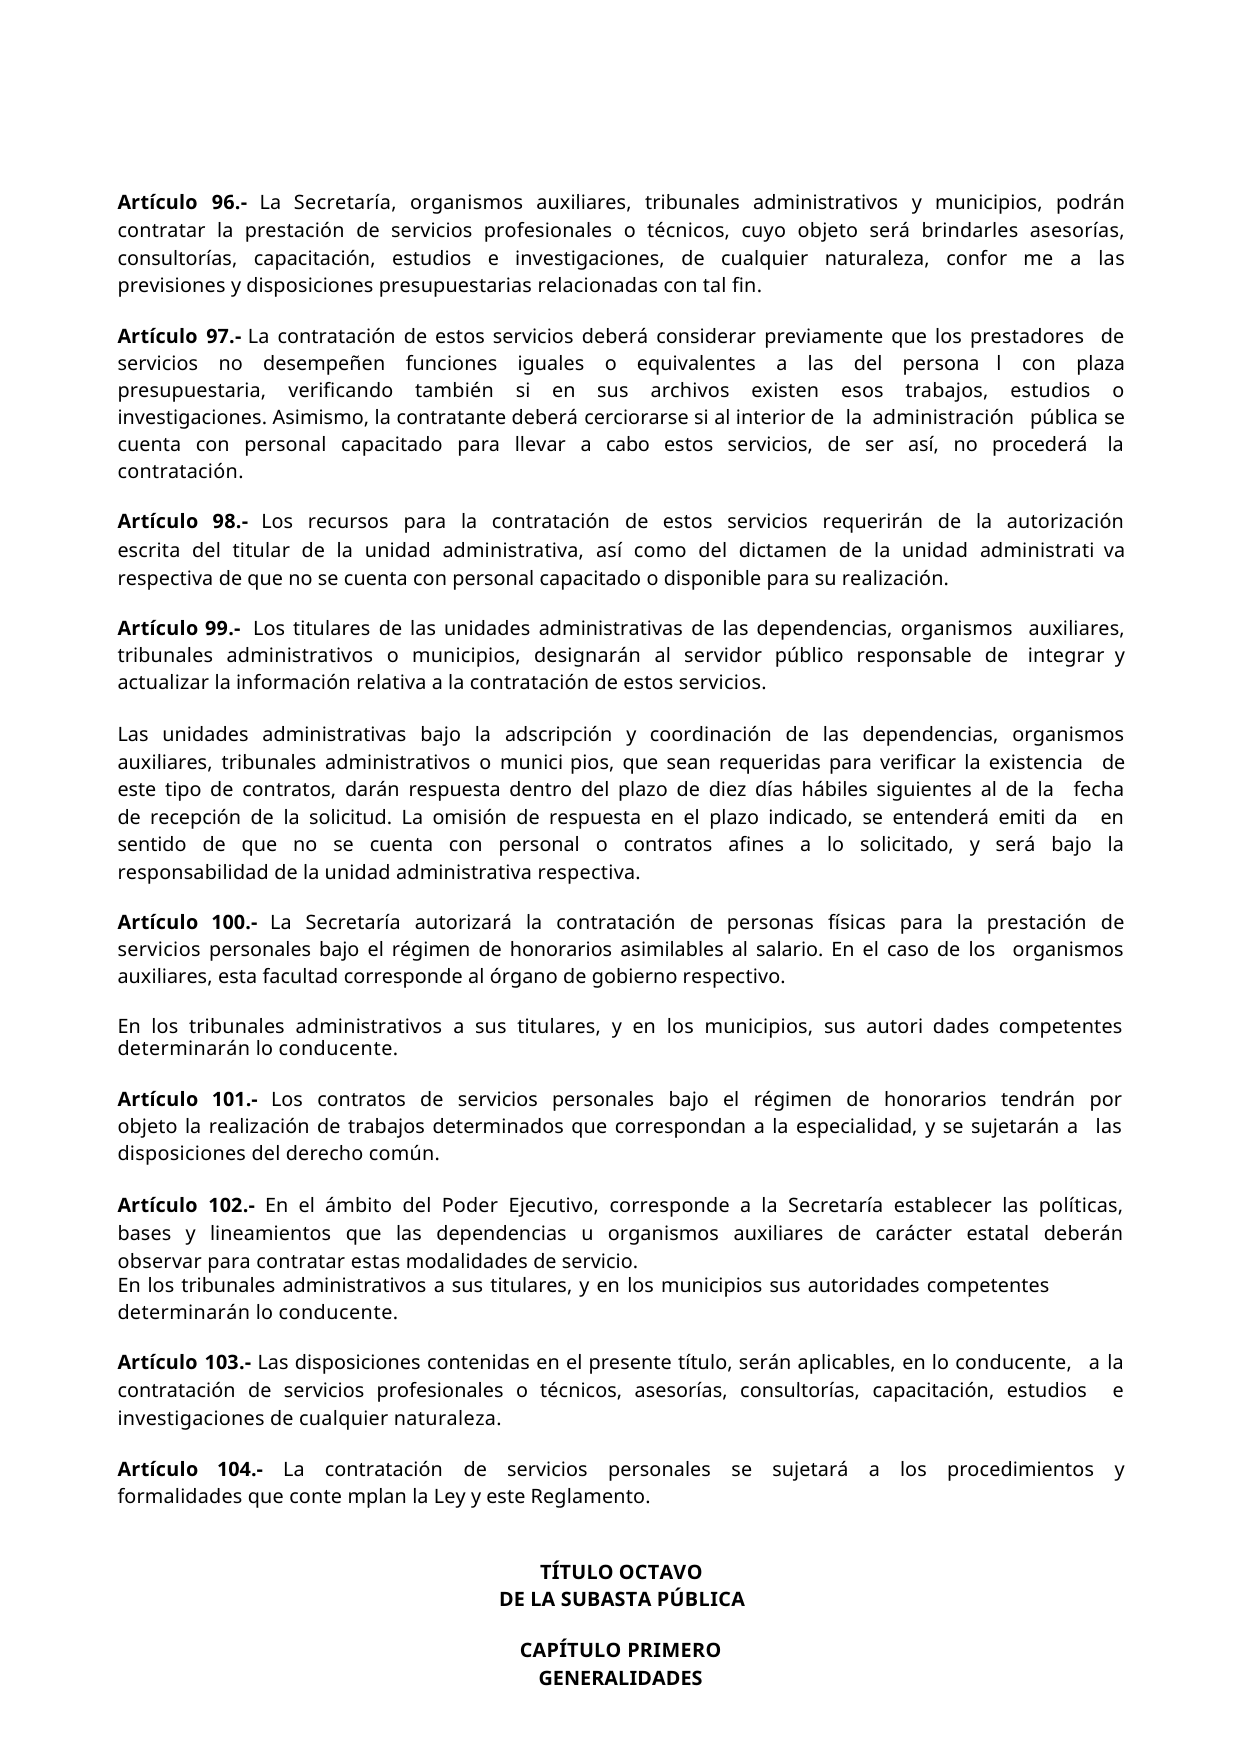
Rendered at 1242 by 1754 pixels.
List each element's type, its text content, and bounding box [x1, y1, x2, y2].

text En los tribunales administrativos a sus titulares, y en los municipios, sus autori dades competentes determinarán lo conducente. [117, 1016, 1123, 1060]
text Artículo 96.- La Secretaría, organismos auxiliares, tribunales administrativos y municipios, podrán contratar la prestación de servicios profesionales o técnicos, cuyo objeto será brindarles asesorías, consultorías, capacitación, estudios e investigaciones, de cualquier naturaleza, confor me a las previsiones y disposiciones presupuestarias relacionadas con tal fin. [117, 188, 1125, 299]
text Artículo 99.- Los titulares de las unidades administrativas de las dependencias, organismos auxiliares, tribunales administrativos o municipios, designarán al servidor público responsable de integrar y actualizar la información relativa a la contratación de estos servicios. [117, 614, 1125, 696]
text Las unidades administrativas bajo la adscripción y coordinación de las dependencias, organismos auxiliares, tribunales administrativos o munici pios, que sean requeridas para verificar la existencia de este tipo de contratos, darán respuesta dentro del plazo de diez días hábiles siguientes al de la fecha de recepción de la solicitud. La omisión de respuesta en el plazo indicado, se entenderá emiti da en sentido de que no se cuenta con personal o contratos afines a lo solicitado, y será bajo la responsabilidad de la unidad administrativa respectiva. [117, 721, 1125, 885]
text TÍTULO OCTAVO [509, 1558, 733, 1585]
text Artículo 102.- En el ámbito del Poder Ejecutivo, corresponde a la Secretaría establecer las políticas, bases y lineamientos que las dependencias u organismos auxiliares de carácter estatal deberán observar para contratar estas modalidades de servicio. [117, 1191, 1124, 1274]
text Artículo 97.- La contratación de estos servicios deberá considerar previamente que los prestadores de servicios no desempeñen funciones iguales o equivalentes a las del persona l con plaza presupuestaria, verificando también si en sus archivos existen esos trabajos, estudios o investigaciones. Asimismo, la contratante deberá cerciorarse si al interior de la administración pública se cuenta con personal capacitado para llevar a cabo estos servicios, de ser así, no procederá la contratación. [117, 322, 1125, 484]
text Artículo 100.- La Secretaría autorizará la contratación de personas físicas para la prestación de servicios personales bajo el régimen de honorarios asimilables al salario. En el caso de los organismos auxiliares, esta facultad corresponde al órgano de gobierno respectivo. [117, 909, 1125, 989]
text Artículo 103.- Las disposiciones contenidas en el presente título, serán aplicables, en lo conducente, a la contratación de servicios profesionales o técnicos, asesorías, consultorías, capacitación, estudios e investigaciones de cualquier naturaleza. [117, 1349, 1124, 1432]
text determinarán lo conducente. [117, 1298, 1137, 1325]
text Artículo 104.- La contratación de servicios personales se sujetará a los procedimientos y formalidades que conte mplan la Ley y este Reglamento. [117, 1455, 1125, 1509]
text Artículo 98.- Los recursos para la contratación de estos servicios requerirán de la autorización escrita del titular de la unidad administrativa, así como del dictamen de la unidad administrati va respectiva de que no se cuenta con personal capacitado o disponible para su realización. [117, 508, 1125, 591]
text DE LA SUBASTA PÚBLICA [240, 1585, 1003, 1612]
text Artículo 101.- Los contratos de servicios personales bajo el régimen de honorarios tendrán por objeto la realización de trabajos determinados que correspondan a la especialidad, y se sujetarán a las disposiciones del derecho común. [117, 1085, 1122, 1166]
text En los tribunales administrativos a sus titulares, y en los municipios sus autoridades competentes [117, 1275, 1137, 1296]
text CAPÍTULO PRIMERO GENERALIDADES [509, 1636, 731, 1692]
